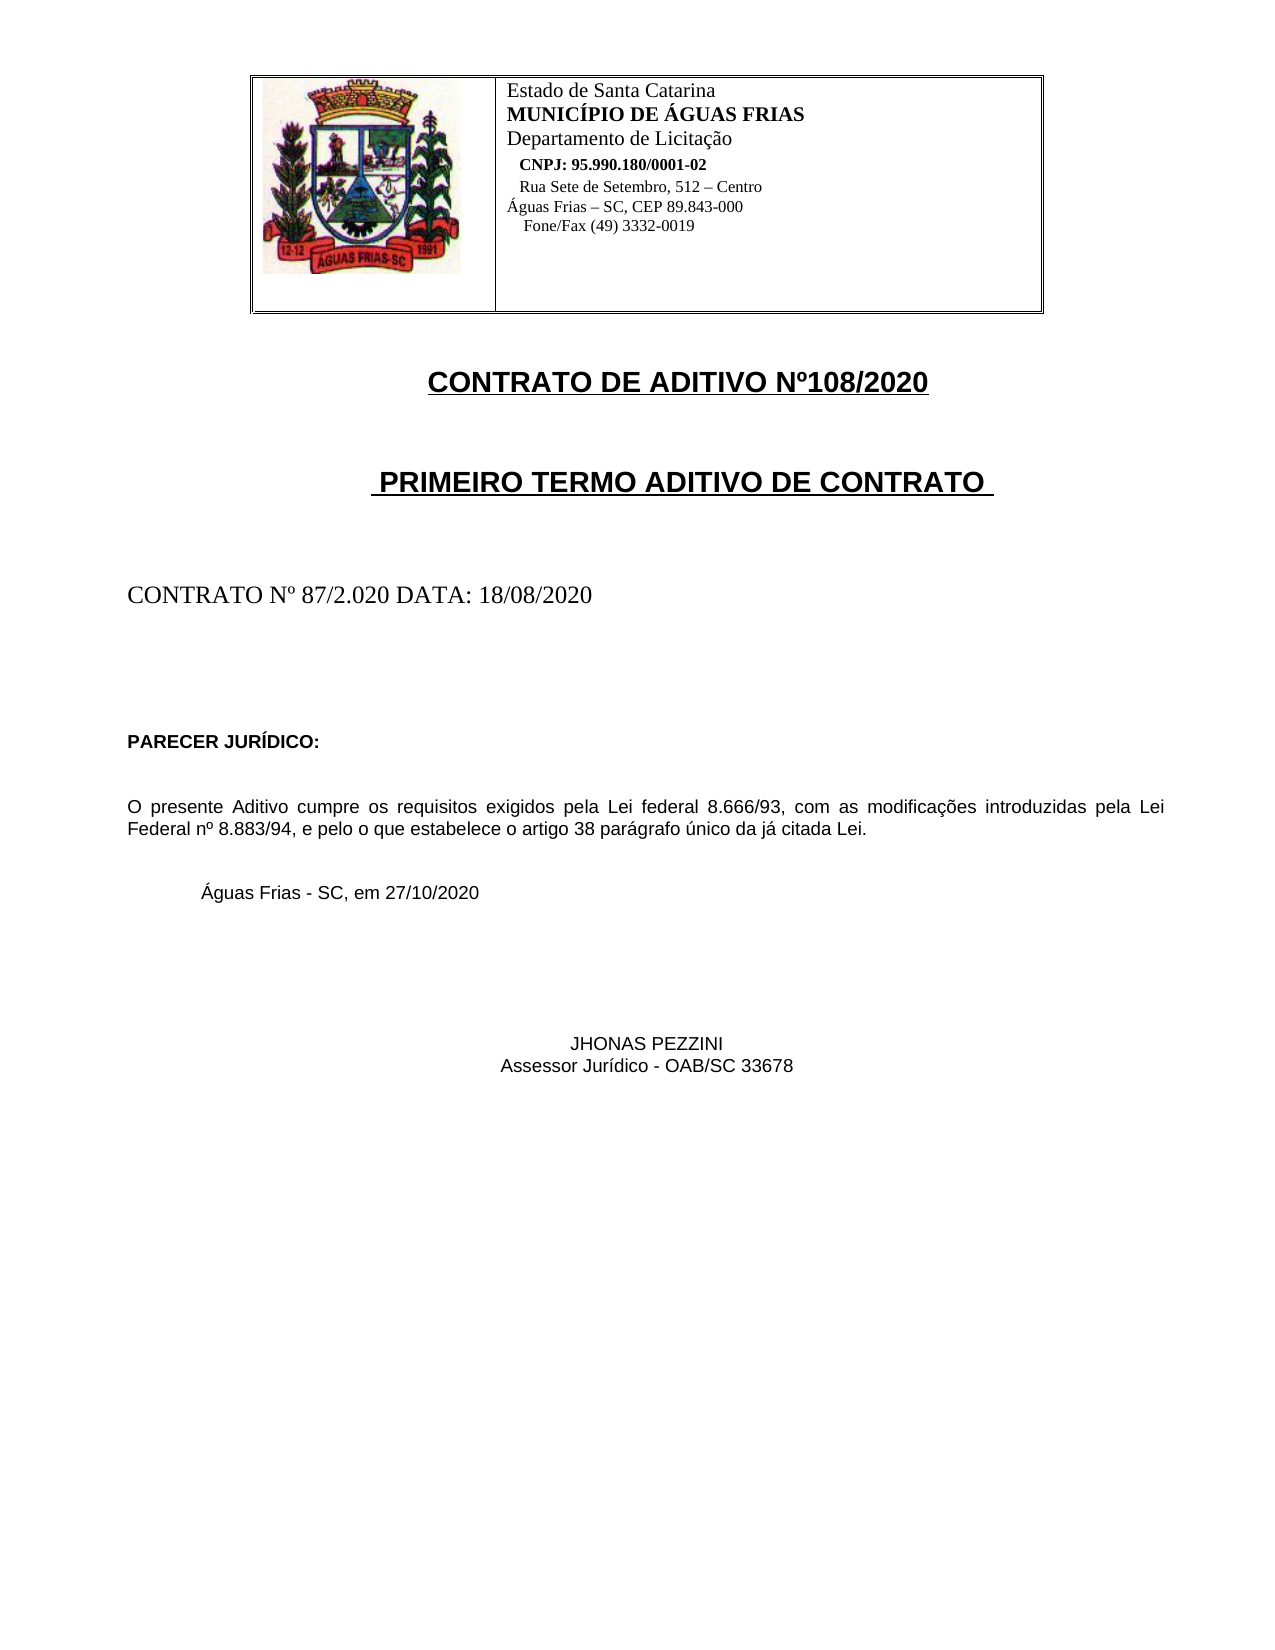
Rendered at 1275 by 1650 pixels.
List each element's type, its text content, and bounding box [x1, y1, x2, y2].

text CONTRATO Nº 87/2.020 DATA: 18/08/2020 [127, 580, 1229, 609]
text Assessor Jurídico - OAB/SC 33678 [127, 1054, 1166, 1076]
picture [262, 78, 463, 274]
text Águas Frias - SC, em 27/10/2020 [127, 882, 1166, 904]
text O presente Aditivo cumpre os requisitos exigidos pela Lei federal 8.666/93, com as modificações introduzidas pela Lei Federal nº 8.883/94, e pelo o que estabelece o artigo 38 parágrafo único da já citada Lei. [127, 796, 1166, 839]
text PRIMEIRO TERMO ADITIVO DE CONTRATO [127, 465, 1229, 499]
text CONTRATO DE ADITIVO Nº108/2020 [127, 364, 1229, 398]
text JHONAS PEZZINI [127, 1033, 1166, 1054]
text PARECER JURÍDICO: [127, 731, 1166, 753]
